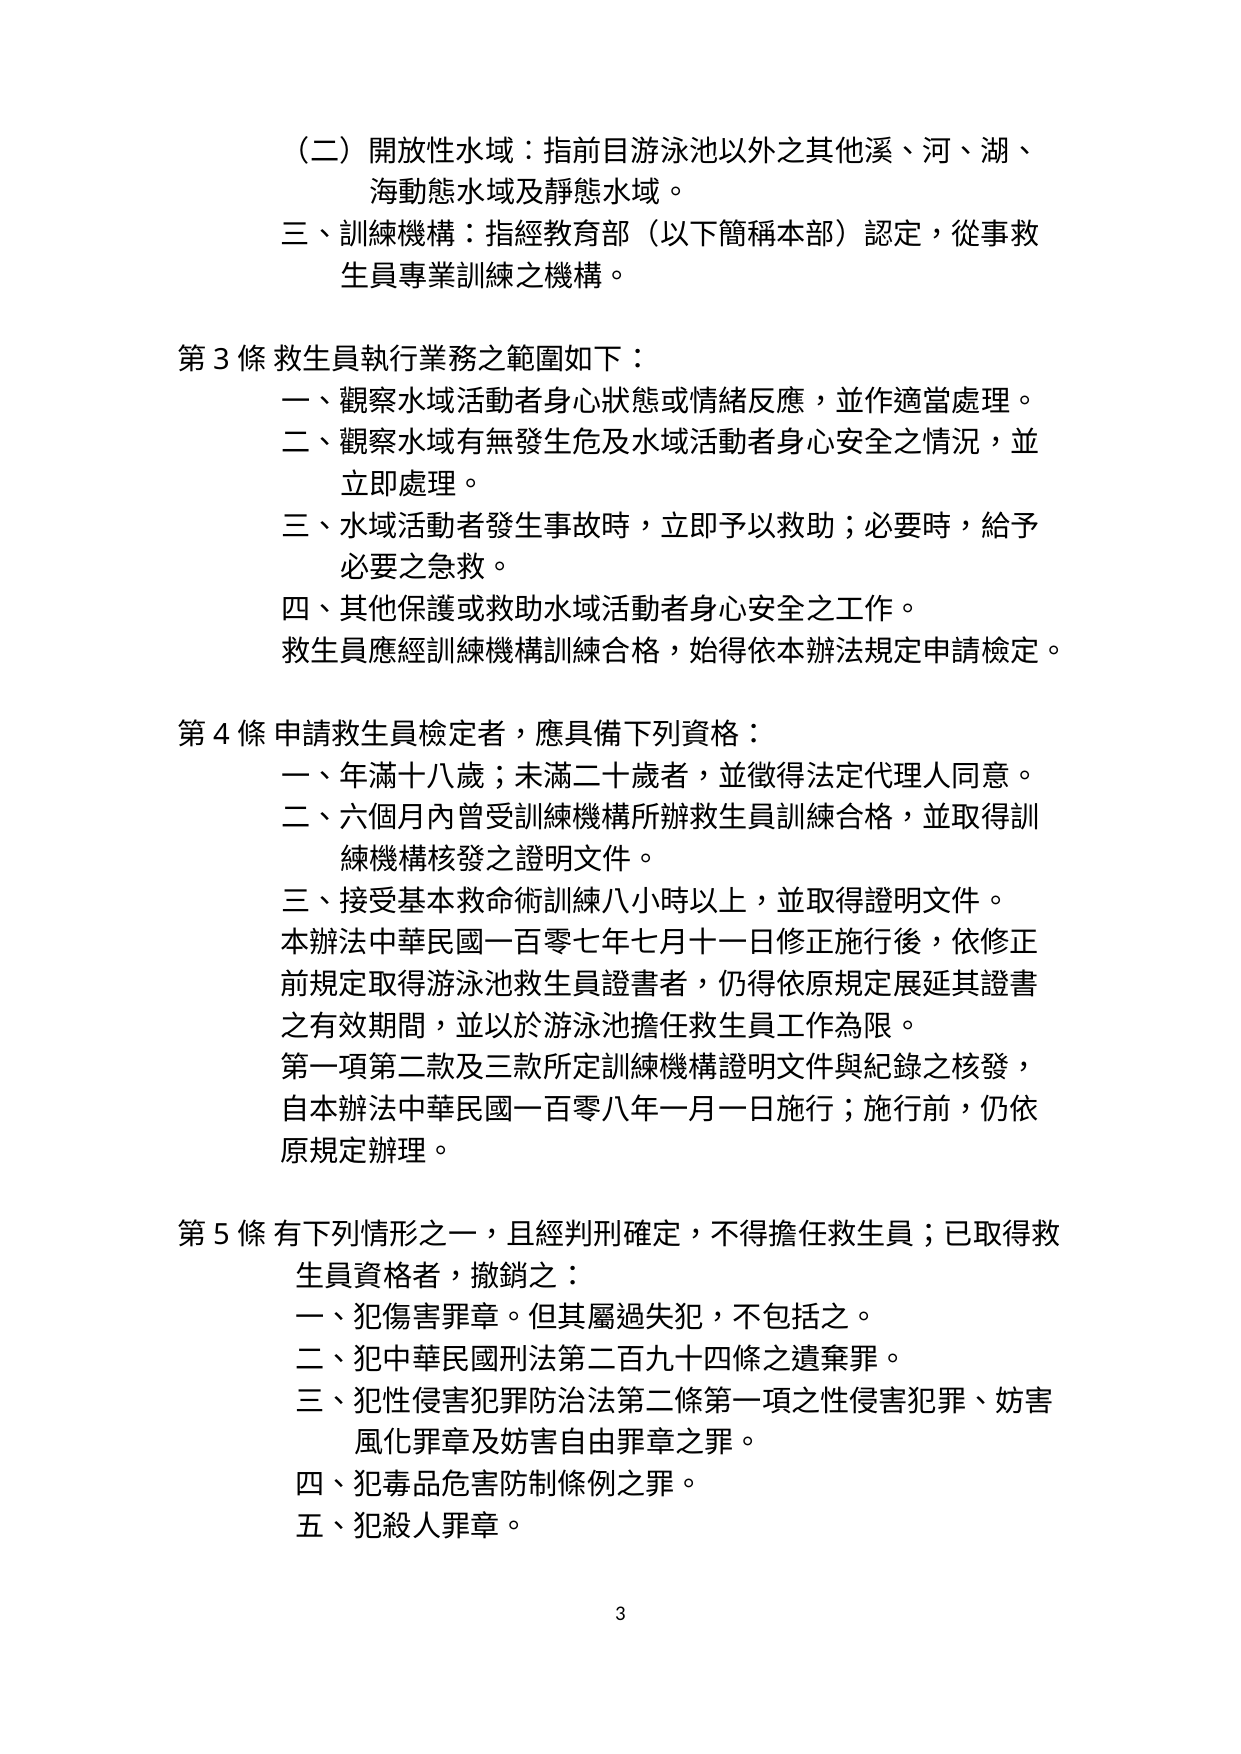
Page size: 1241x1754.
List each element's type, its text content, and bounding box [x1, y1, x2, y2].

text 二、六個月內曾受訓練機構所辦救生員訓練合格，並取得訓練機構核發之證明文件。 [281, 794, 1063, 878]
text 三、水域活動者發生事故時，立即予以救助；必要時，給予必要之急救。 [281, 503, 1063, 586]
text 一、觀察水域活動者身心狀態或情緒反應，並作適當處理。 [281, 378, 1063, 419]
text 第 4 條 申請救生員檢定者，應具備下列資格： [177, 711, 1063, 753]
text 第一項第二款及三款所定訓練機構證明文件與紀錄之核發，自本辦法中華民國一百零八年一月一日施行；施行前，仍依原規定辦理。 [280, 1044, 1063, 1169]
text 第 3 條 救生員執行業務之範圍如下： [177, 336, 1063, 378]
text 三、接受基本救命術訓練八小時以上，並取得證明文件。 [281, 878, 1063, 919]
text 救生員應經訓練機構訓練合格，始得依本辦法規定申請檢定。 [281, 628, 1063, 669]
text 五、犯殺人罪章。 [295, 1503, 1063, 1544]
text （二）開放性水域︰指前目游泳池以外之其他溪、河、湖、海動態水域及靜態水域。 [281, 128, 1063, 211]
text 本辦法中華民國一百零七年七月十一日修正施行後，依修正前規定取得游泳池救生員證書者，仍得依原規定展延其證書之有效期間，並以於游泳池擔任救生員工作為限。 [280, 919, 1063, 1044]
text 二、犯中華民國刑法第二百九十四條之遺棄罪。 [295, 1336, 1063, 1378]
text 一、犯傷害罪章。但其屬過失犯，不包括之。 [295, 1294, 1063, 1336]
text 四、犯毒品危害防制條例之罪。 [295, 1461, 1063, 1503]
text 四、其他保護或救助水域活動者身心安全之工作。 [281, 586, 1063, 628]
text 三、訓練機構：指經教育部（以下簡稱本部）認定，從事救生員專業訓練之機構。 [281, 211, 1063, 294]
text 第 5 條 有下列情形之一，且經判刑確定，不得擔任救生員；已取得救生員資格者，撤銷之： [177, 1211, 1063, 1294]
text 一、年滿十八歲；未滿二十歲者，並徵得法定代理人同意。 [281, 753, 1063, 794]
text 三、犯性侵害犯罪防治法第二條第一項之性侵害犯罪、妨害風化罪章及妨害自由罪章之罪。 [295, 1378, 1063, 1461]
text 二、觀察水域有無發生危及水域活動者身心安全之情況，並立即處理。 [281, 419, 1063, 503]
